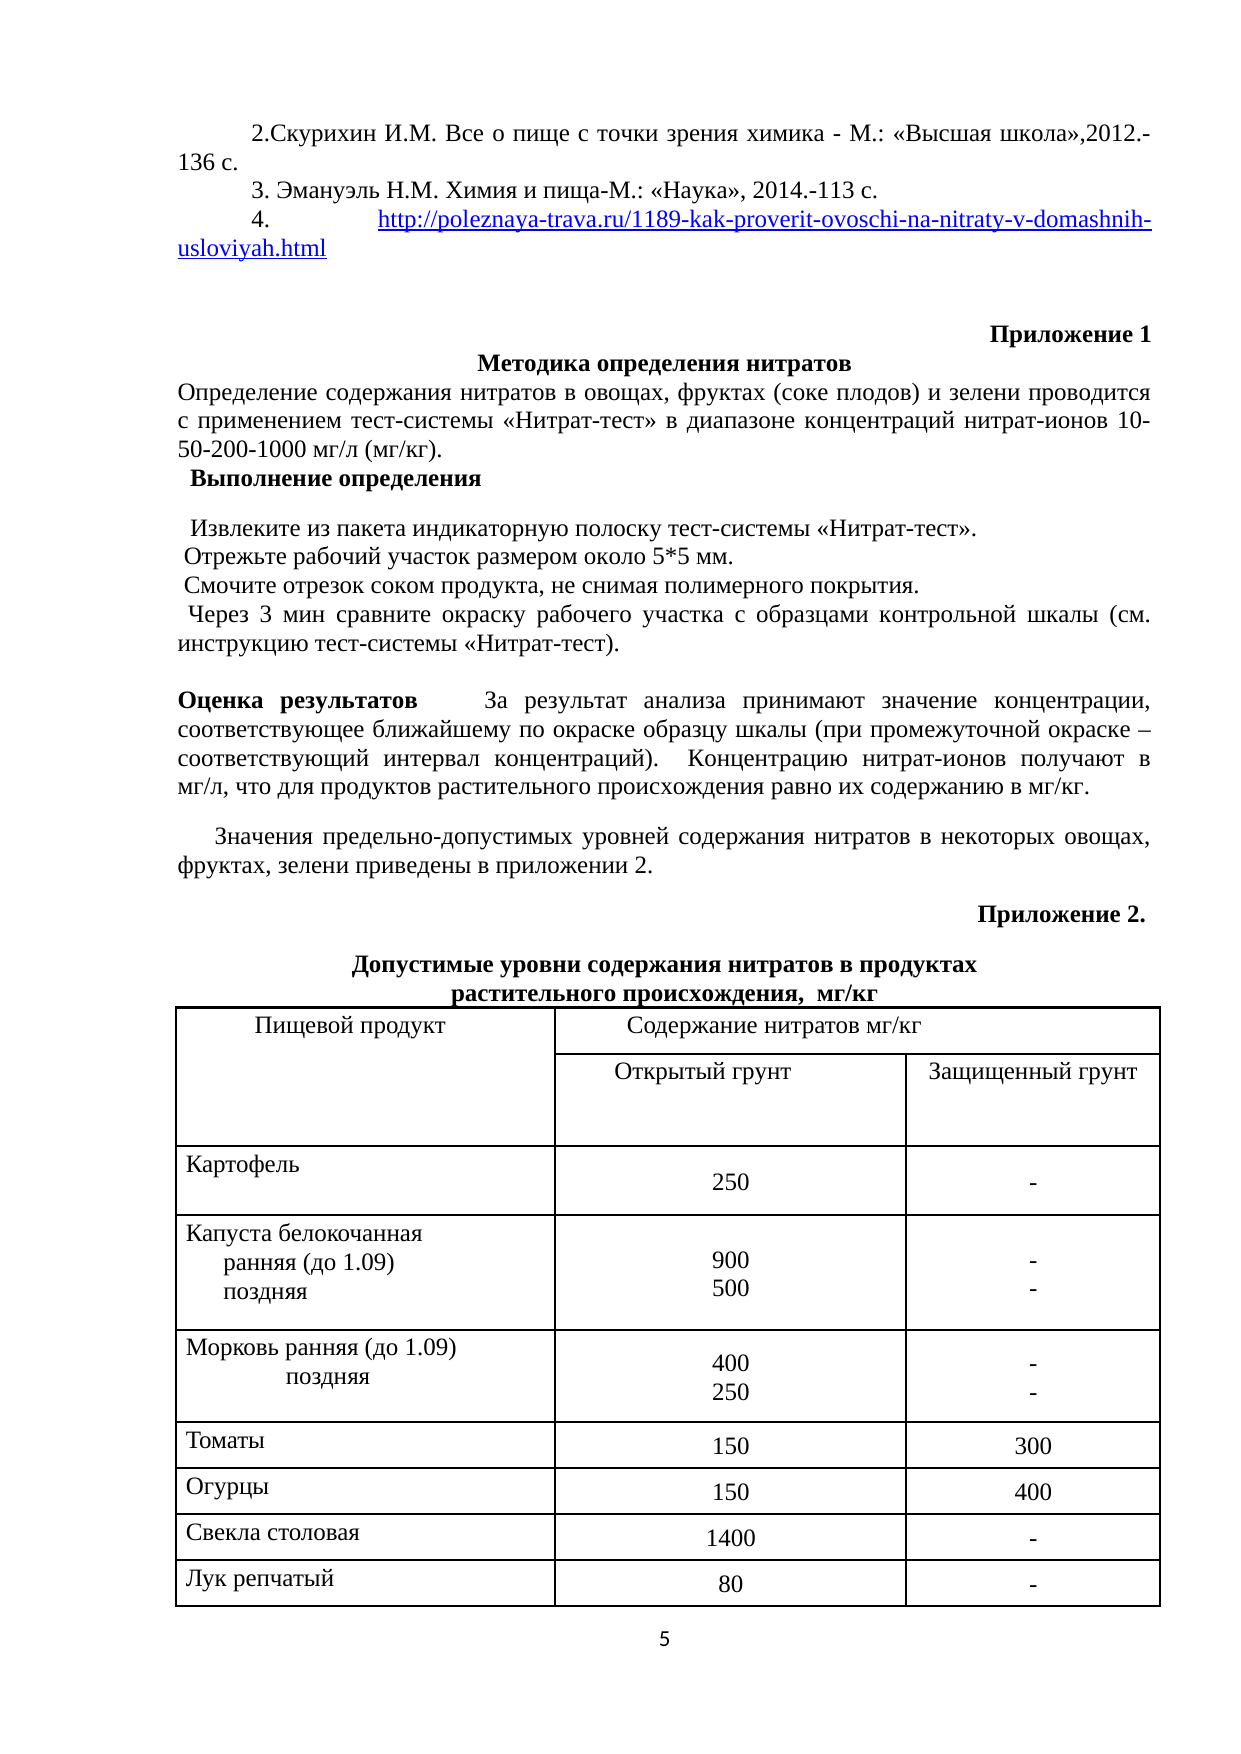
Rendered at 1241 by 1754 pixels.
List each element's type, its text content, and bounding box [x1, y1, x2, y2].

text Значения предельно-допустимых уровней содержания нитратов в некоторых овощах, фруктах, зелени приведены в приложении 2. [177, 821, 1152, 878]
table_cell 300 [907, 1423, 1159, 1467]
table_cell Морковь ранняя (до 1.09) поздняя [177, 1331, 554, 1421]
table_cell 250 [556, 1147, 905, 1214]
text Допустимые уровни содержания нитратов в продуктах [177, 949, 1152, 978]
text Смочите отрезок соком продукта, не снимая полимерного покрытия. [177, 570, 1152, 599]
text Оценка результатов За результат анализа принимают значение концентрации, соответствующее ближайшему по окраске образцу шкалы (при промежуточной окраске – соответствующий интервал концентраций). Концентрацию нитрат-ионов получают в мг/л, что для продуктов растительного происхождения равно их содержанию в мг/кг. [177, 685, 1152, 800]
table_cell - [907, 1147, 1159, 1214]
table_cell Огурцы [177, 1469, 554, 1513]
table_cell 150 [556, 1469, 905, 1513]
table_cell 400 [907, 1469, 1159, 1513]
text Через 3 мин сравните окраску рабочего участка с образцами контрольной шкалы (см. инструкцию тест-системы «Нитрат-тест). [177, 599, 1152, 656]
table_cell 150 [556, 1423, 905, 1467]
table_cell 80 [556, 1561, 905, 1605]
text Отрежьте рабочий участок размером около 5*5 мм. [177, 541, 1152, 570]
table_cell Капуста белокочанная ранняя (до 1.09) поздняя [177, 1216, 554, 1328]
table_cell Томаты [177, 1423, 554, 1467]
text Выполнение определения [177, 463, 1152, 492]
table_cell Защищенный грунт [907, 1055, 1159, 1145]
table_cell 1400 [556, 1515, 905, 1559]
table_cell 900 500 [556, 1216, 905, 1328]
text 4. http://poleznaya-trava.ru/1189-kak-proverit-ovoschi-na-nitraty-v-domashnih-usloviyah.html [177, 204, 1152, 262]
table_cell - [907, 1515, 1159, 1559]
text Извлеките из пакета индикаторную полоску тест-системы «Нитрат-тест». [177, 513, 1152, 541]
table_header Пищевой продукт [177, 1009, 554, 1145]
text Приложение 1 [915, 319, 1152, 348]
table_cell - - [907, 1331, 1159, 1421]
text Методика определения нитратов [177, 348, 1152, 377]
table_header Содержание нитратов мг/кг [556, 1009, 1159, 1052]
text 3. Эмануэль Н.М. Химия и пища-М.: «Наука», 2014.-113 с. [177, 176, 1152, 204]
table_cell Лук репчатый [177, 1561, 554, 1605]
text Приложение 2. [177, 899, 1152, 928]
table_cell 400 250 [556, 1331, 905, 1421]
table_cell Картофель [177, 1147, 554, 1214]
table_cell Открытый грунт [556, 1055, 905, 1145]
table_cell Свекла столовая [177, 1515, 554, 1559]
text Определение содержания нитратов в овощах, фруктах (соке плодов) и зелени проводится с применением тест-системы «Нитрат-тест» в диапазоне концентраций нитрат-ионов 10-50-200-1000 мг/л (мг/кг). [177, 377, 1152, 463]
text растительного происхождения, мг/кг [177, 978, 1152, 1006]
table_cell - [907, 1561, 1159, 1605]
text 2.Скурихин И.М. Все о пище с точки зрения химика - М.: «Высшая школа»,2012.-136 с. [177, 118, 1152, 176]
table_cell - - [907, 1216, 1159, 1328]
